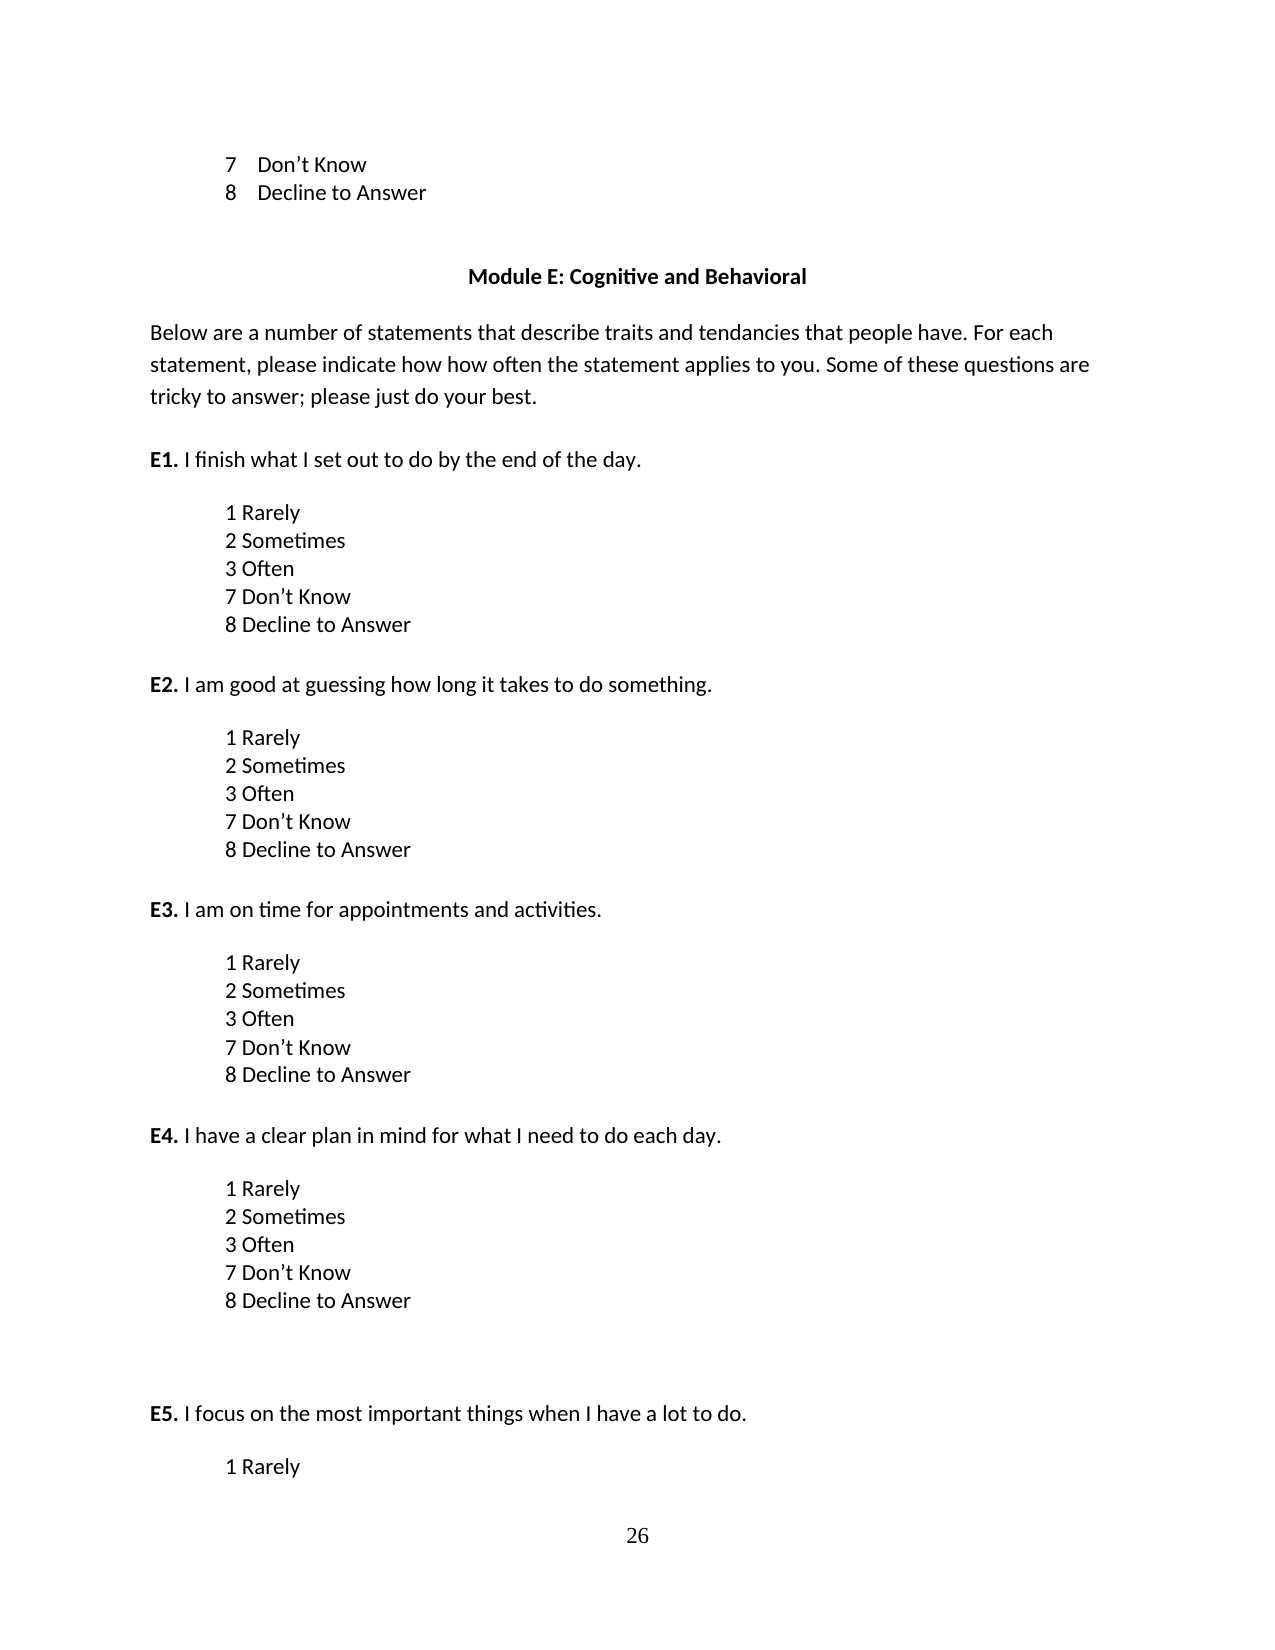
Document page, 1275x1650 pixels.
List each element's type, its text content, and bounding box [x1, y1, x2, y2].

text 7 Don’t Know [150, 1258, 1125, 1286]
text 8 Decline to Answer [150, 610, 1125, 638]
text 8 Decline to Answer [150, 1061, 1125, 1089]
text 3 Often [150, 1230, 1125, 1258]
text 2 Sometimes [150, 751, 1125, 779]
text 7 Don’t Know [150, 1033, 1125, 1061]
text 2 Sometimes [150, 526, 1125, 554]
text 1 Rarely [150, 723, 1125, 751]
text E3. I am on time for appointments and activities. [150, 896, 1125, 923]
text 1 Rarely [150, 948, 1125, 977]
text 2 Sometimes [150, 1202, 1125, 1230]
text 7 Don’t Know [150, 807, 1125, 835]
text E2. I am good at guessing how long it takes to do something. [150, 670, 1125, 698]
text E4. I have a clear plan in mind for what I need to do each day. [150, 1121, 1125, 1149]
text 3 Often [150, 779, 1125, 807]
text 7 Don’t Know [150, 150, 1125, 178]
text 8 Decline to Answer [150, 1286, 1125, 1314]
text 8 Decline to Answer [150, 178, 1125, 206]
text 1 Rarely [150, 1452, 1125, 1480]
text 1 Rarely [150, 1174, 1125, 1202]
text 3 Often [150, 1004, 1125, 1033]
subtitle Module E: Cognitive and Behavioral [150, 262, 1125, 290]
text E1. I finish what I set out to do by the end of the day. [150, 445, 1125, 473]
text 7 Don’t Know [150, 582, 1125, 610]
text 1 Rarely [150, 498, 1125, 526]
text 8 Decline to Answer [150, 835, 1125, 863]
text E5. I focus on the most important things when I have a lot to do. [150, 1399, 1125, 1427]
text Below are a number of statements that describe traits and tendancies that people have. For each statement, please indicate how how often the statement applies to you. Some of these questions are tricky to answer; please just do your best. [150, 318, 1125, 411]
text 3 Often [150, 554, 1125, 582]
text 2 Sometimes [150, 977, 1125, 1004]
